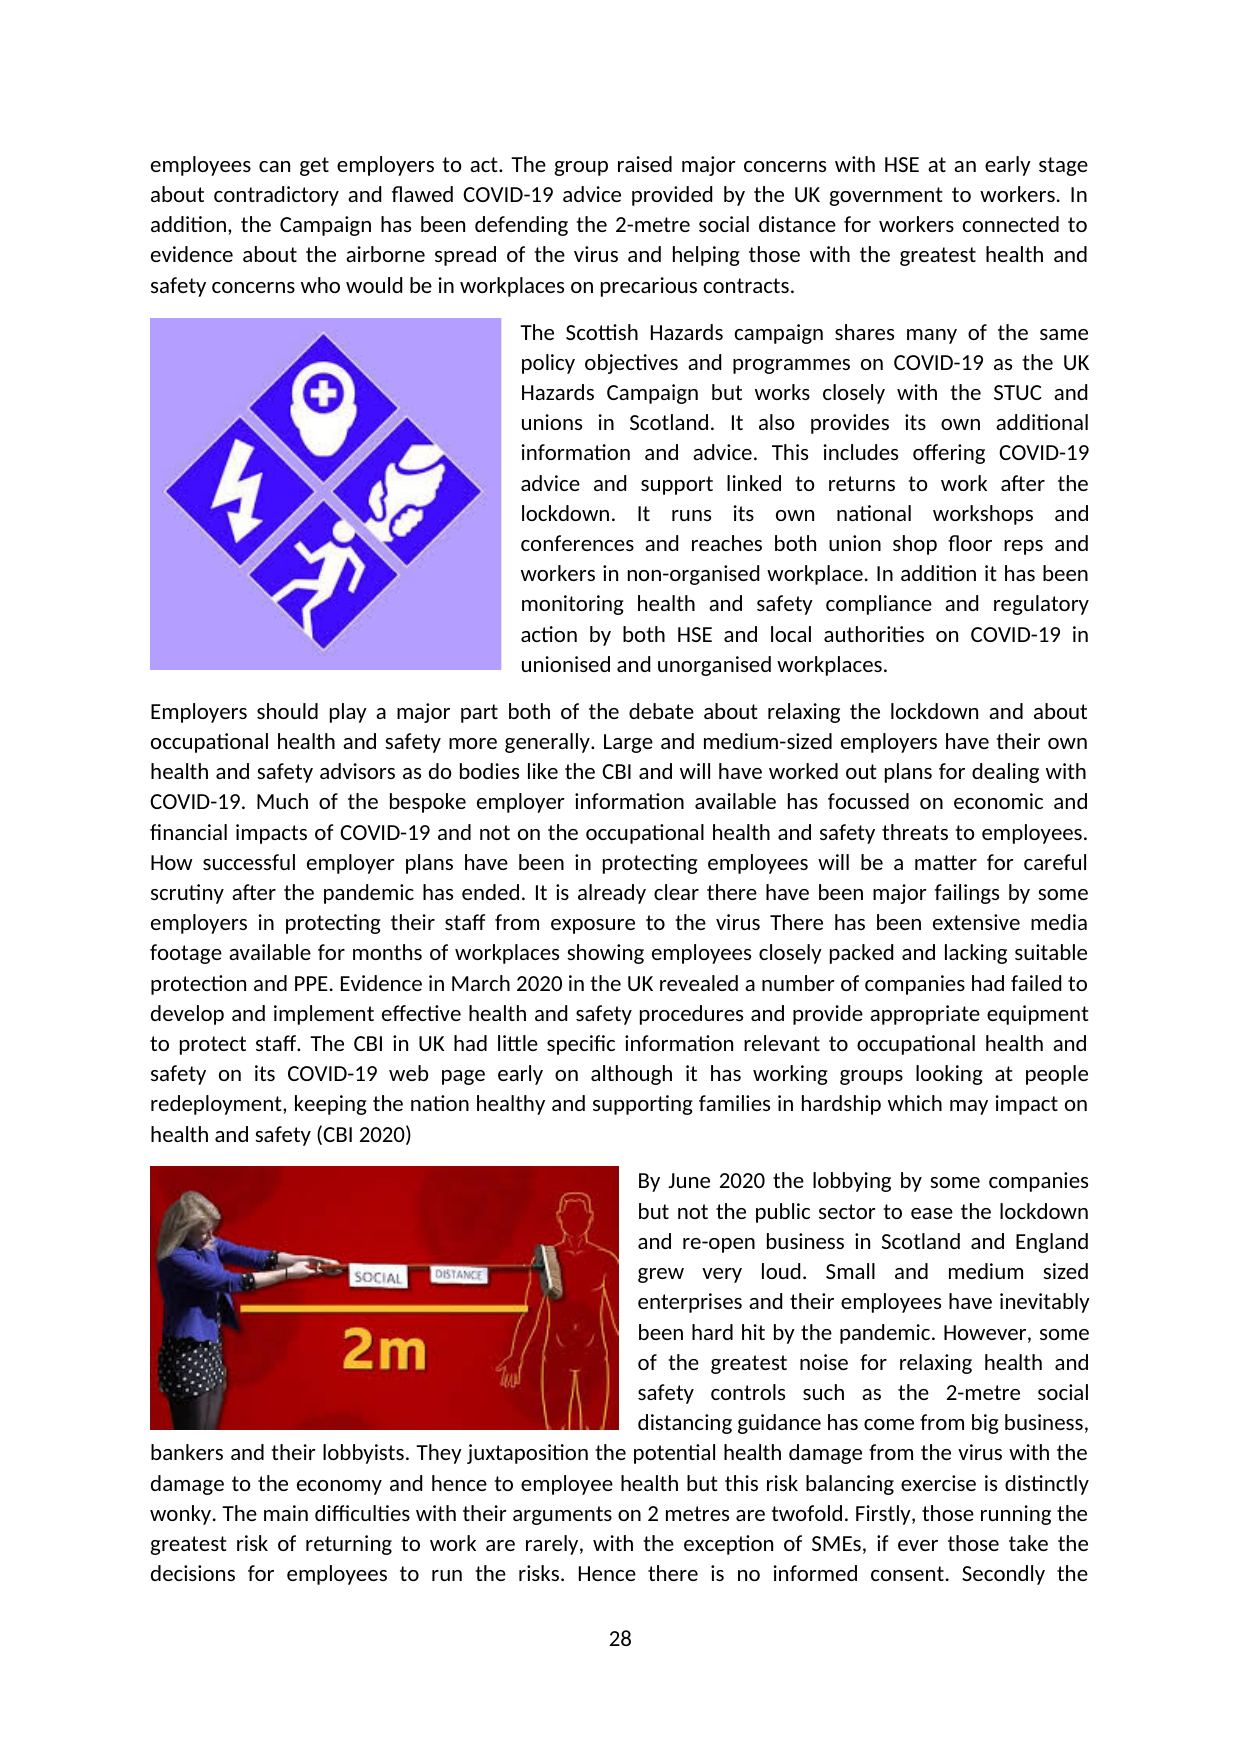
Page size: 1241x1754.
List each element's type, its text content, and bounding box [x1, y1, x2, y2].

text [150, 150, 1090, 299]
picture [150, 1166, 619, 1430]
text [150, 1167, 1090, 1587]
text Employers should play a major part both of the debate about relaxing the lockdown and about occupational health and safety more generally. Large and medium-sized employers have their own health and safety advisors as do bodies like the CBI and will have worked out plans for dealing with COVID-19. Much of the bespoke employer information available has focussed on economic and financial impacts of COVID-19 and not on the occupational health and safety threats to employees. How successful employer plans have been in protecting employees will be a matter for careful scrutiny after the pandemic has ended. It is already clear there have been major failings by some employers in protecting their staff from exposure to the virus There has been extensive media footage available for months of workplaces showing employees closely packed and lacking suitable protection and PPE. Evidence in March 2020 in the UK revealed a number of companies had failed to develop and implement effective health and safety procedures and provide appropriate equipment to protect staff. The CBI in UK had little specific information relevant to occupational health and safety on its COVID-19 web page early on although it has working groups looking at people redeployment, keeping the nation healthy and supporting families in hardship which may impact on health and safety (CBI 2020) [150, 697, 1090, 1148]
picture [150, 318, 502, 670]
